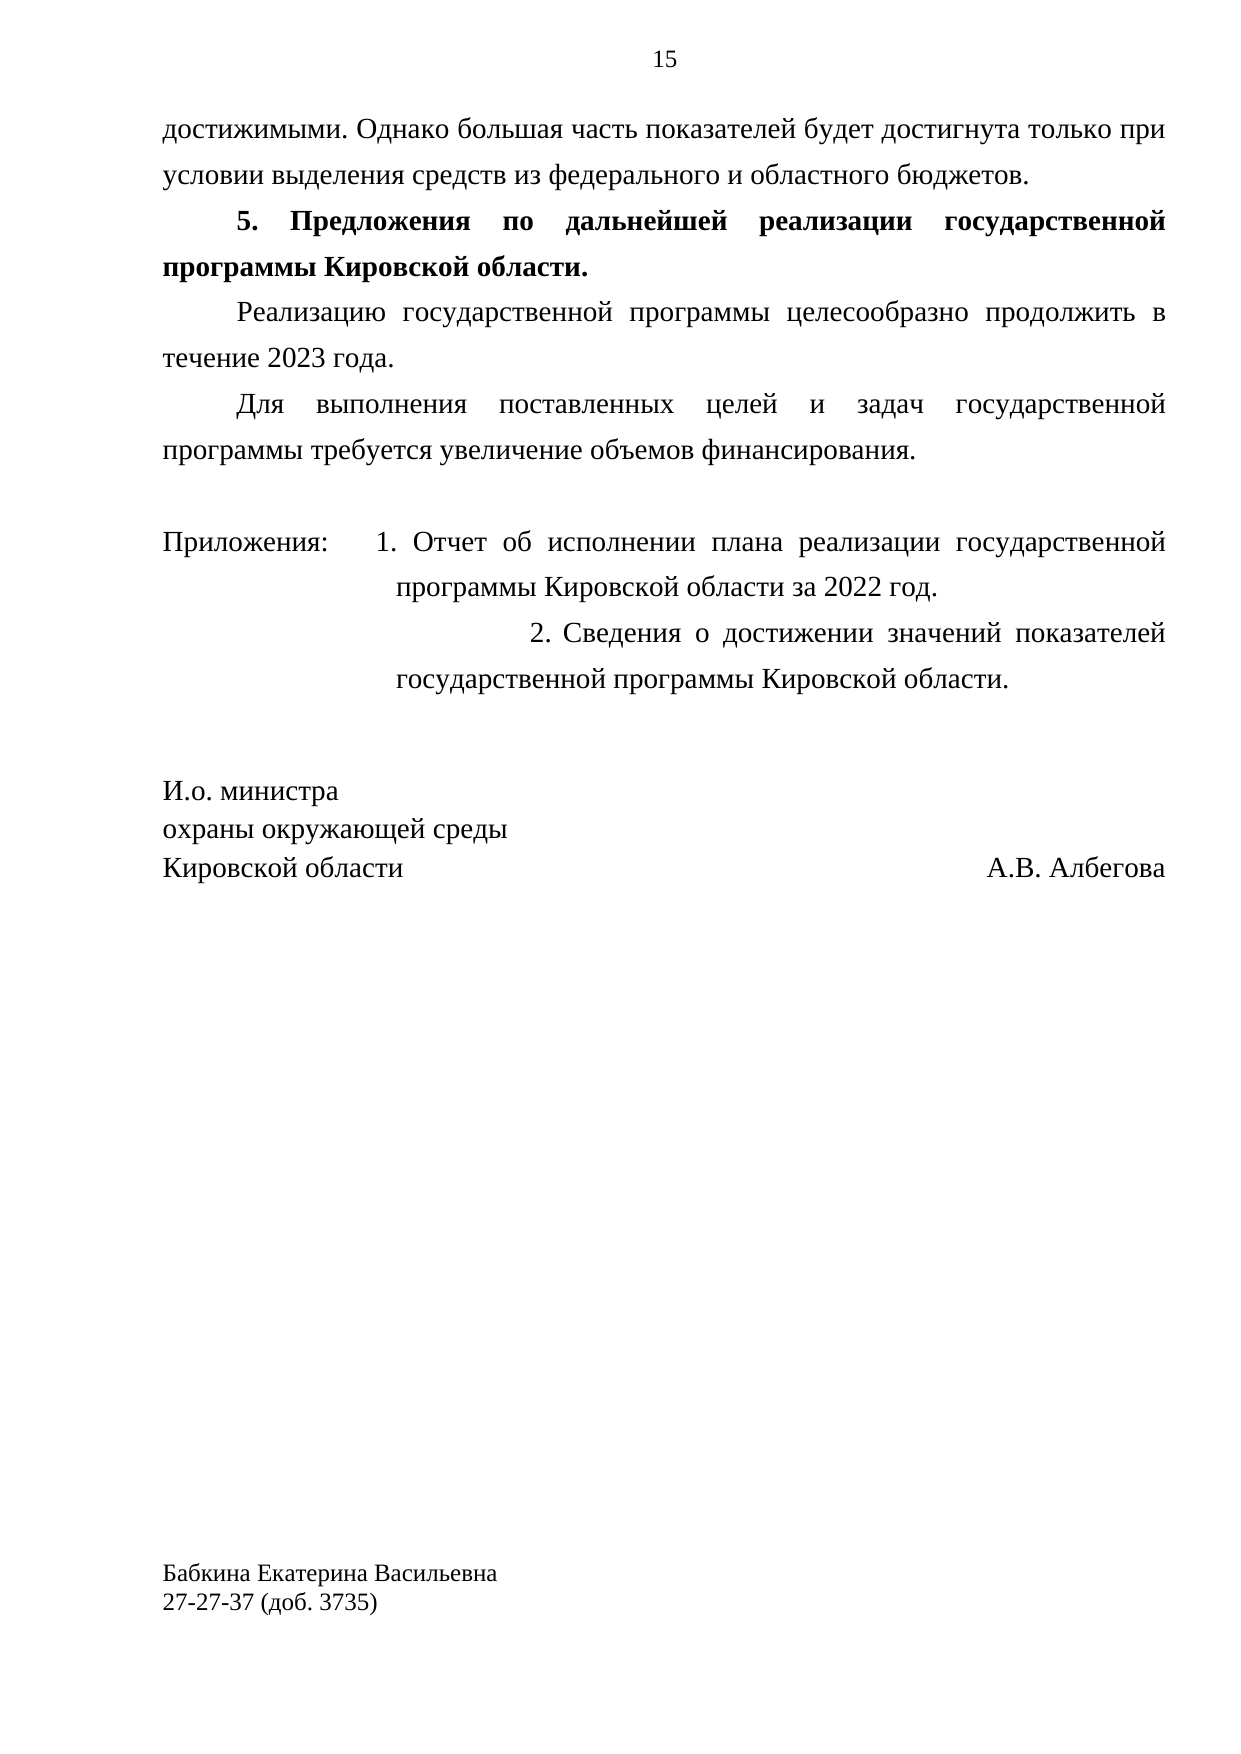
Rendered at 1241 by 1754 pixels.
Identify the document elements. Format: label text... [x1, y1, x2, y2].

text 27-27-37 (доб. 3735) [162, 1587, 1167, 1616]
text Для выполнения поставленных целей и задач государственной программы требуется увеличение объемов финансирования. [162, 377, 1167, 468]
text И.о. министра [162, 773, 1167, 806]
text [162, 102, 1167, 193]
text охраны окружающей среды [162, 811, 1167, 845]
text Реализацию государственной программы целесообразно продолжить в течение 2023 года. [162, 285, 1167, 377]
text 2. Сведения о достижении значений показателей государственной программы Кировской области. [162, 606, 1167, 698]
text Приложения: 1. Отчет об исполнении плана реализации государственной программы Кировской области за 2022 год. [162, 514, 1167, 606]
text Кировской области А.В. Албегова [162, 850, 1167, 883]
text Бабкина Екатерина Васильевна [162, 1558, 1167, 1587]
text 5. Предложения по дальнейшей реализации государственной программы Кировской области. [162, 193, 1167, 285]
